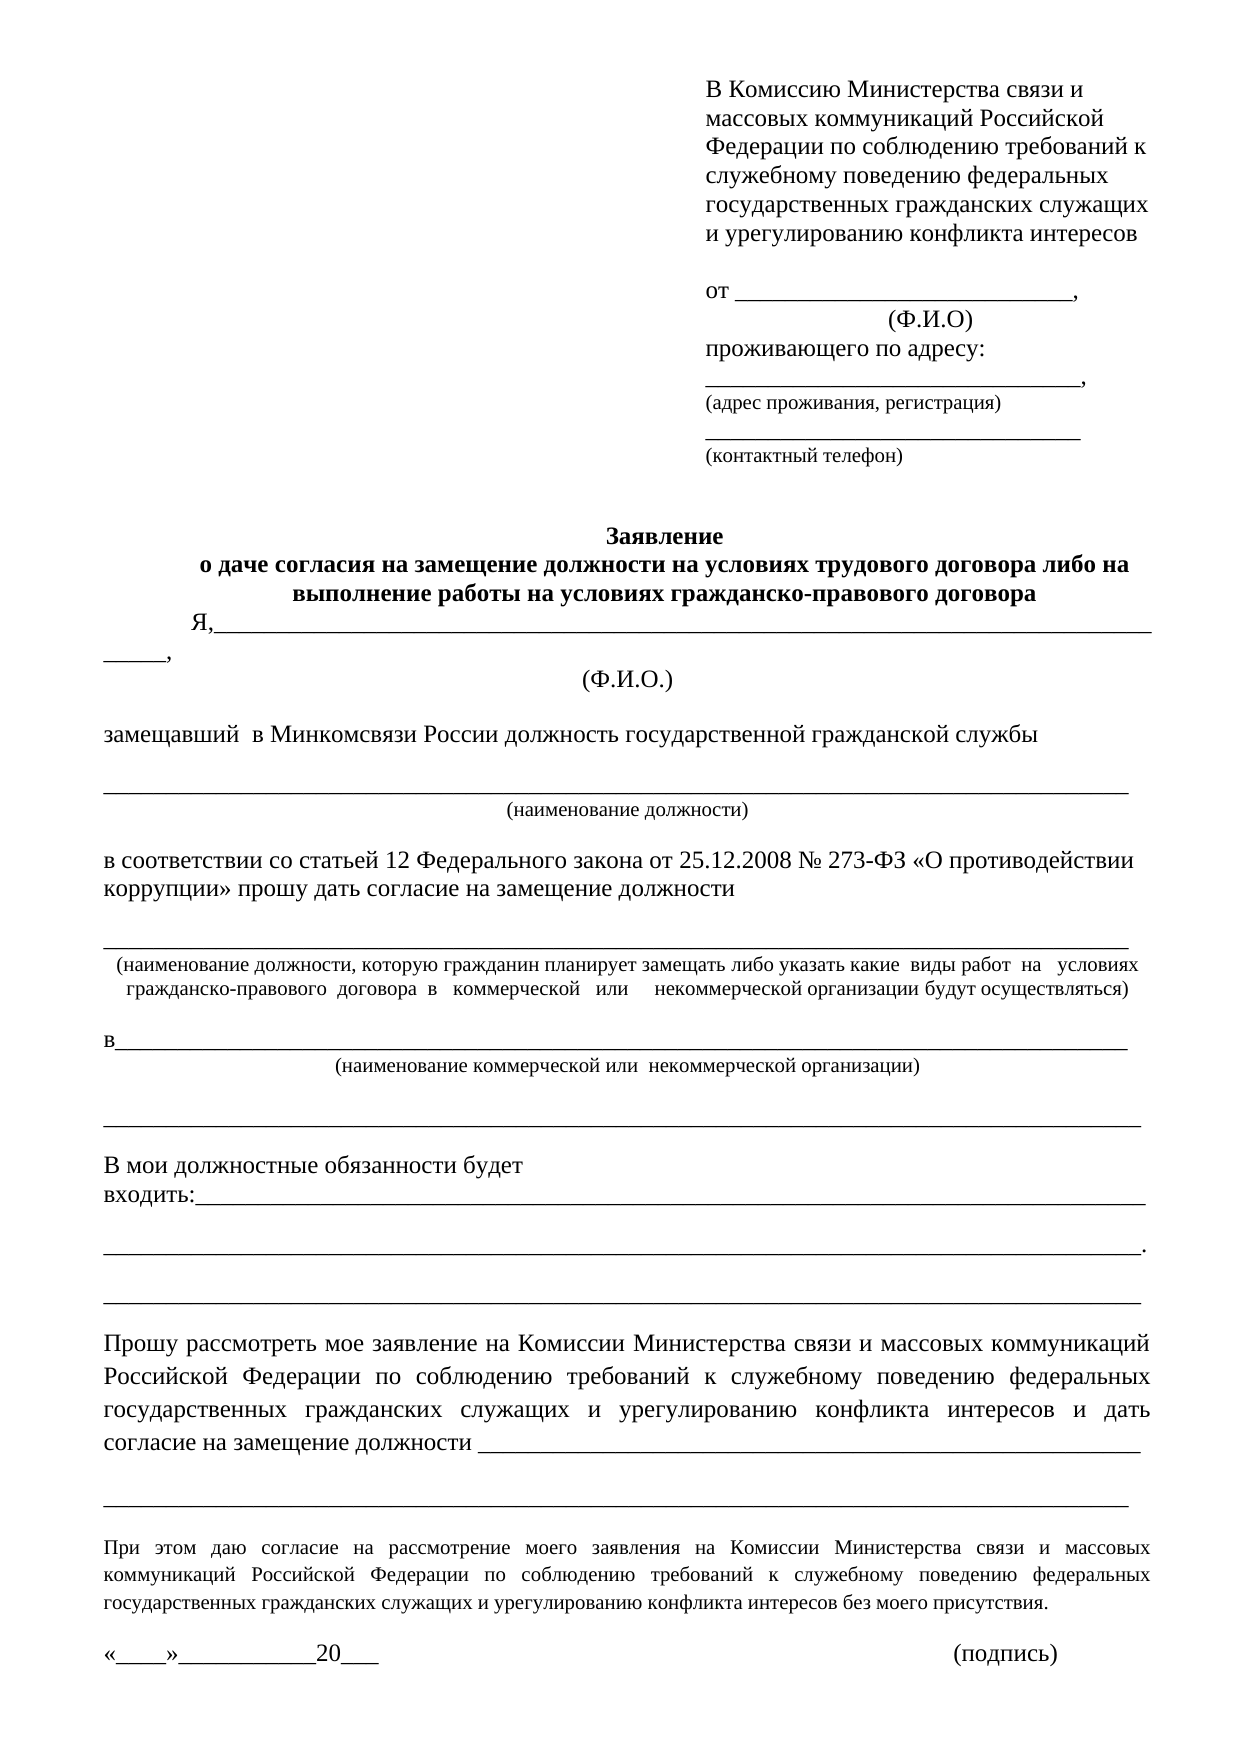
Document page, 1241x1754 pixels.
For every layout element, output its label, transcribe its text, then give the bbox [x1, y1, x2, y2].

table_cell от ___________________________, (Ф.И.О) проживающего по адресу: ______________________________, (адрес проживания, регистрация) ______________________________ (контактный телефон) [694, 275, 1167, 467]
text в_________________________________________________________________________________ [103, 1024, 1152, 1053]
text Я,________________________________________________________________________________, [103, 607, 1152, 664]
text Прошу рассмотреть мое заявление на Комиссии Министерства связи и массовых коммуникаций Российской Федерации по соблюдению требований к служебному поведению федеральных государственных гражданских служащих и урегулированию конфликта интересов и дать согласие на замещение должности _____________________________________________________ [103, 1328, 1152, 1456]
text (наименование должности) [103, 797, 1152, 821]
text __________________________________________________________________________________ [103, 1481, 1152, 1510]
text замещавший в Минкомсвязи России должность государственной гражданской службы [103, 722, 1152, 747]
text __________________________________________________________________________________ [103, 923, 1152, 952]
text При этом даю согласие на рассмотрение моего заявления на Комиссии Министерства связи и массовых коммуникаций Российской Федерации по соблюдению требований к служебному поведению федеральных государственных гражданских служащих и урегулированию конфликта интересов без моего присутствия. [103, 1535, 1152, 1614]
text (наименование коммерческой или некоммерческой организации) [103, 1053, 1152, 1077]
text (Ф.И.О.) [103, 664, 1152, 693]
text ___________________________________________________________________________________ [103, 1101, 1152, 1130]
table_header В Комиссию Министерства связи и массовых коммуникаций Российской Федерации по соблюдению требований к служебному поведению федеральных государственных гражданских служащих и урегулированию конфликта интересов [694, 74, 1167, 275]
text в соответствии со статьей 12 Федерального закона от 25.12.2008 № 273-ФЗ «О противодействии коррупции» прошу дать согласие на замещение должности [103, 845, 1152, 902]
text __________________________________________________________________________________ [103, 768, 1152, 797]
text (наименование должности, которую гражданин планирует замещать либо указать какие виды работ на условиях гражданско-правового договора в коммерческой или некоммерческой организации будут осуществляться) [103, 952, 1152, 1000]
text «____»___________20___ (подпись) [103, 1638, 1152, 1667]
text о даче согласия на замещение должности на условиях трудового договора либо на выполнение работы на условиях гражданско-правового договора [177, 549, 1152, 607]
text В мои должностные обязанности будет входить:____________________________________________________________________________ [103, 1151, 1152, 1208]
text ___________________________________________________________________________________. [103, 1229, 1152, 1258]
text Заявление [177, 521, 1152, 549]
text ___________________________________________________________________________________ [103, 1278, 1152, 1307]
